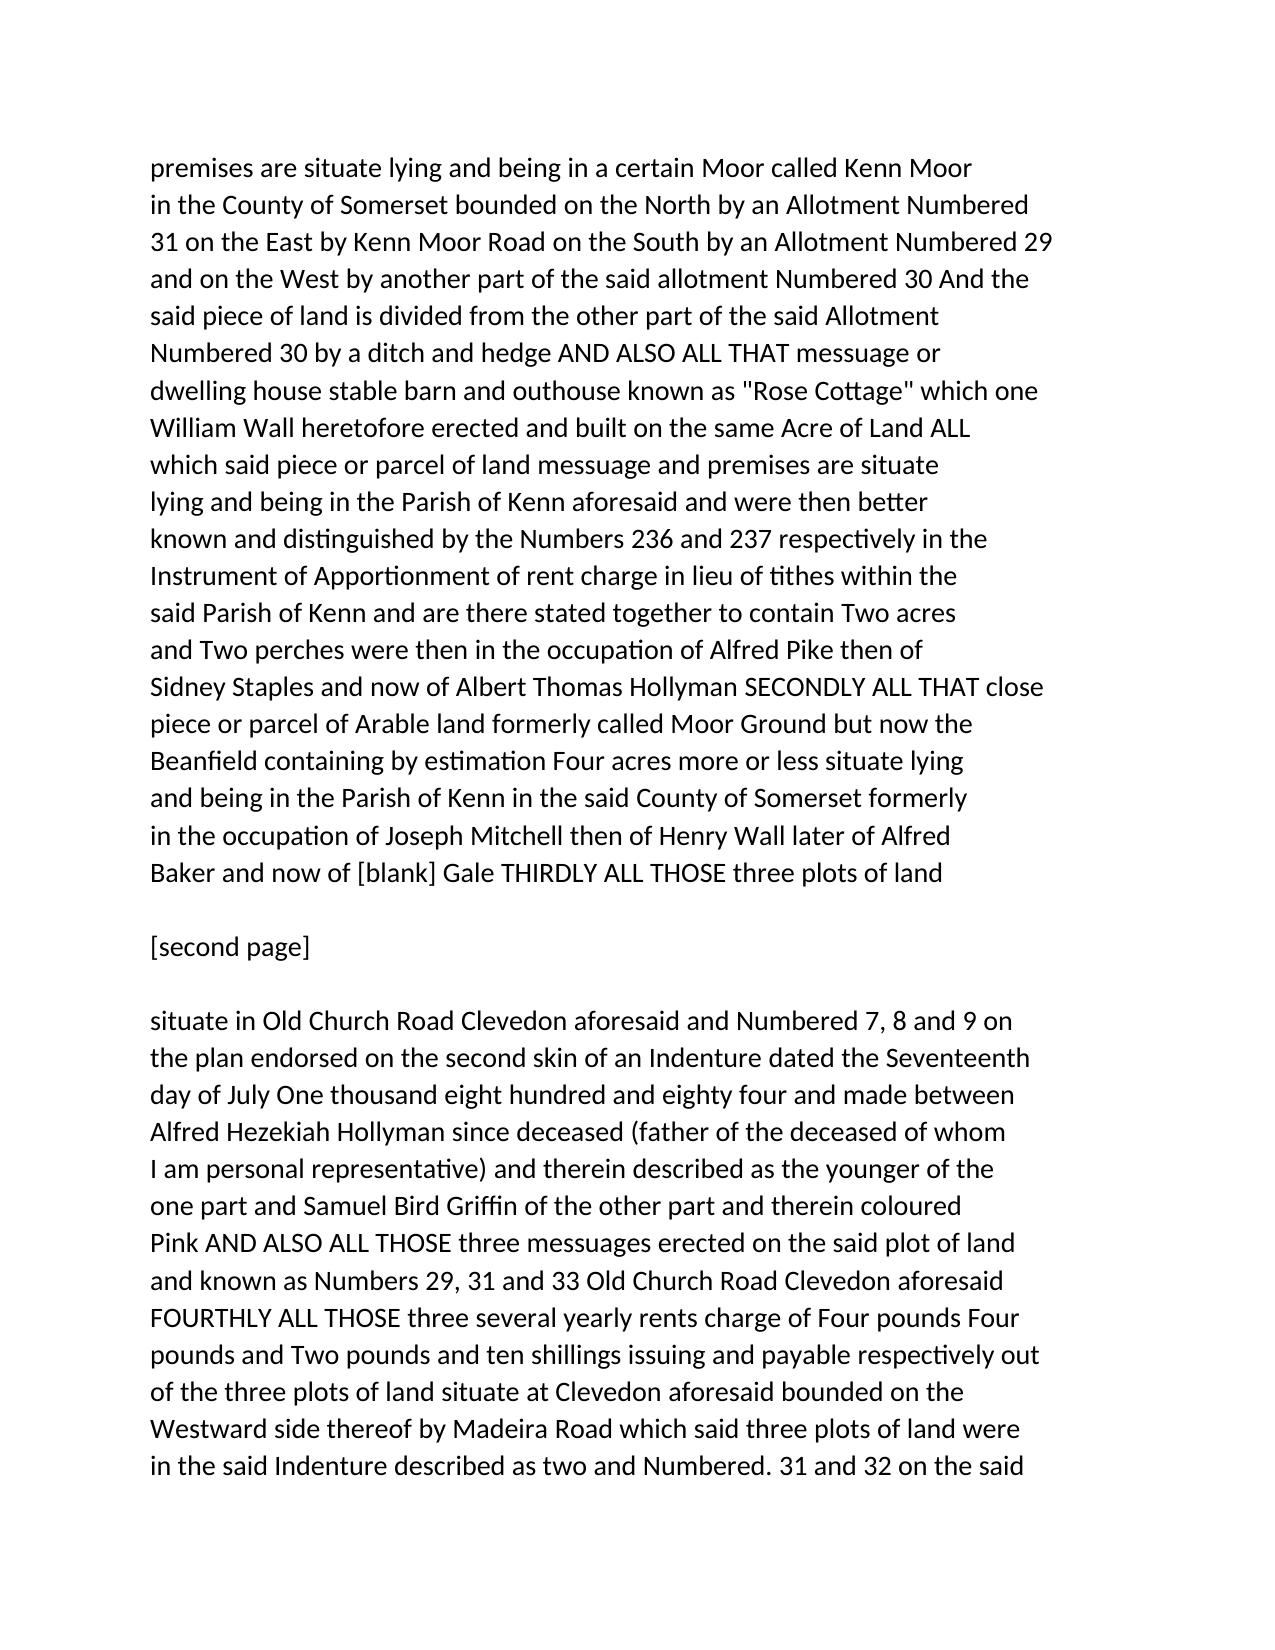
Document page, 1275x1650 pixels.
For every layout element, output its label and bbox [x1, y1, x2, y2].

text [150, 150, 1125, 1482]
